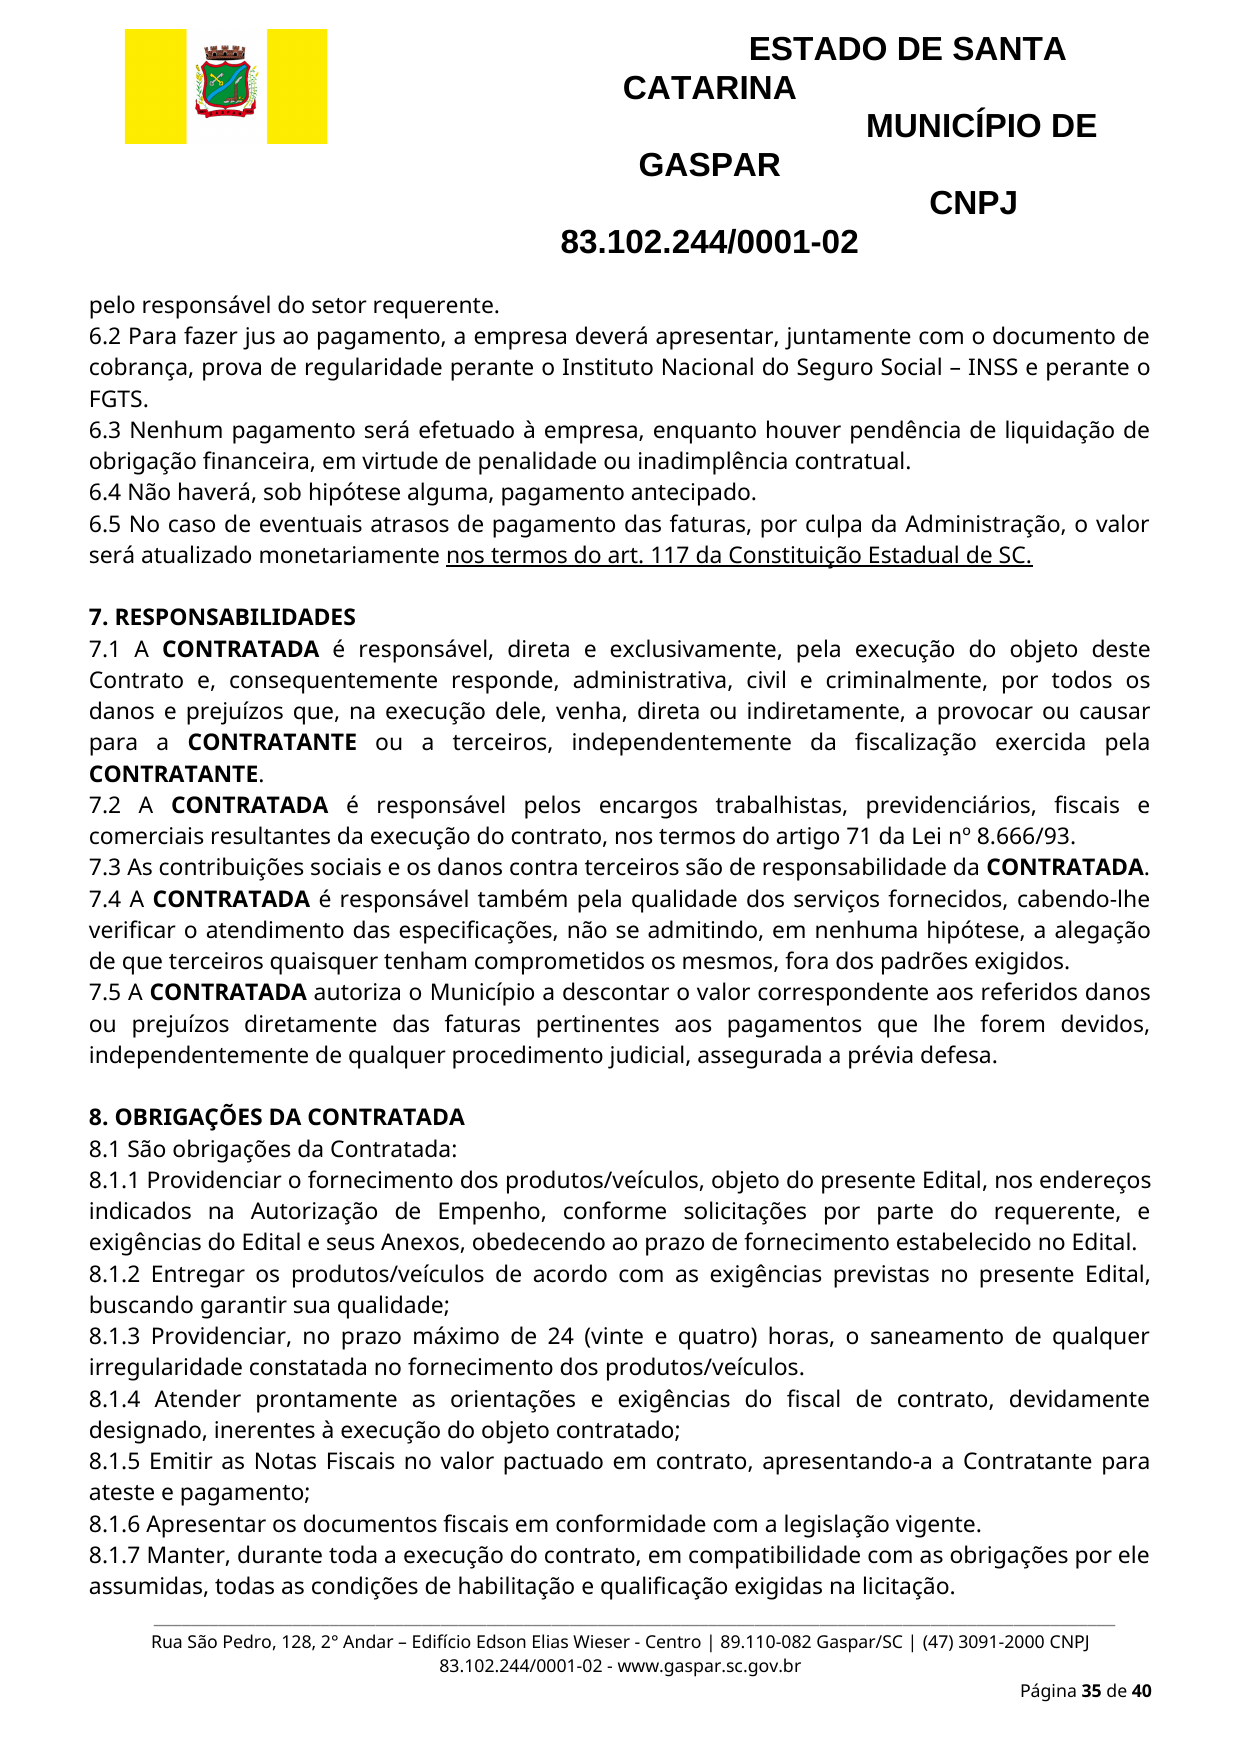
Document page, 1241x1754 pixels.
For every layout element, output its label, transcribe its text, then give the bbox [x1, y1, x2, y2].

text 8.1 São obrigações da Contratada: [89, 1133, 1152, 1164]
text 6.2 Para fazer jus ao pagamento, a empresa deverá apresentar, juntamente com o documento de cobrança, prova de regularidade perante o Instituto Nacional do Seguro Social – INSS e perante o FGTS. [89, 320, 1152, 414]
text 8.1.5 Emitir as Notas Fiscais no valor pactuado em contrato, apresentando-a a Contratante para ateste e pagamento; [89, 1445, 1152, 1508]
text 8. OBRIGAÇÕES DA CONTRATADA [89, 1101, 1152, 1133]
text 7.5 A CONTRATADA autoriza o Município a descontar o valor correspondente aos referidos danos ou prejuízos diretamente das faturas pertinentes aos pagamentos que lhe forem devidos, independentemente de qualquer procedimento judicial, assegurada a prévia defesa. [89, 976, 1152, 1070]
text 8.1.7 Manter, durante toda a execução do contrato, em compatibilidade com as obrigações por ele assumidas, todas as condições de habilitação e qualificação exigidas na licitação. [89, 1539, 1152, 1601]
text 8.1.1 Providenciar o fornecimento dos produtos/veículos, objeto do presente Edital, nos endereços indicados na Autorização de Empenho, conforme solicitações por parte do requerente, e exigências do Edital e seus Anexos, obedecendo ao prazo de fornecimento estabelecido no Edital. [89, 1164, 1152, 1258]
text 7. RESPONSABILIDADES [89, 601, 1152, 633]
text 6.3 Nenhum pagamento será efetuado à empresa, enquanto houver pendência de liquidação de obrigação financeira, em virtude de penalidade ou inadimplência contratual. [89, 414, 1152, 476]
text 7.2 A CONTRATADA é responsável pelos encargos trabalhistas, previdenciários, fiscais e comerciais resultantes da execução do contrato, nos termos do artigo 71 da Lei nº 8.666/93. [89, 789, 1152, 851]
text 6.4 Não haverá, sob hipótese alguma, pagamento antecipado. [89, 476, 1152, 508]
text 6.5 No caso de eventuais atrasos de pagamento das faturas, por culpa da Administração, o valor será atualizado monetariamente nos termos do art. 117 da Constituição Estadual de SC. [89, 508, 1152, 570]
text 7.4 A CONTRATADA é responsável também pela qualidade dos serviços fornecidos, cabendo-lhe verificar o atendimento das especificações, não se admitindo, em nenhuma hipótese, a alegação de que terceiros quaisquer tenham comprometidos os mesmos, fora dos padrões exigidos. [89, 883, 1152, 976]
text 8.1.4 Atender prontamente as orientações e exigências do fiscal de contrato, devidamente designado, inerentes à execução do objeto contratado; [89, 1383, 1152, 1445]
picture [124, 29, 328, 144]
text 8.1.2 Entregar os produtos/veículos de acordo com as exigências previstas no presente Edital, buscando garantir sua qualidade; [89, 1258, 1152, 1320]
text 8.1.3 Providenciar, no prazo máximo de 24 (vinte e quatro) horas, o saneamento de qualquer irregularidade constatada no fornecimento dos produtos/veículos. [89, 1320, 1152, 1383]
text 7.1 A CONTRATADA é responsável, direta e exclusivamente, pela execução do objeto deste Contrato e, consequentemente responde, administrativa, civil e criminalmente, por todos os danos e prejuízos que, na execução dele, venha, direta ou indiretamente, a provocar ou causar para a CONTRATANTE ou a terceiros, independentemente da fiscalização exercida pela CONTRATANTE. [89, 633, 1152, 789]
text 7.3 As contribuições sociais e os danos contra terceiros são de responsabilidade da CONTRATADA. [89, 851, 1152, 883]
text 8.1.6 Apresentar os documentos fiscais em conformidade com a legislação vigente. [89, 1508, 1152, 1539]
